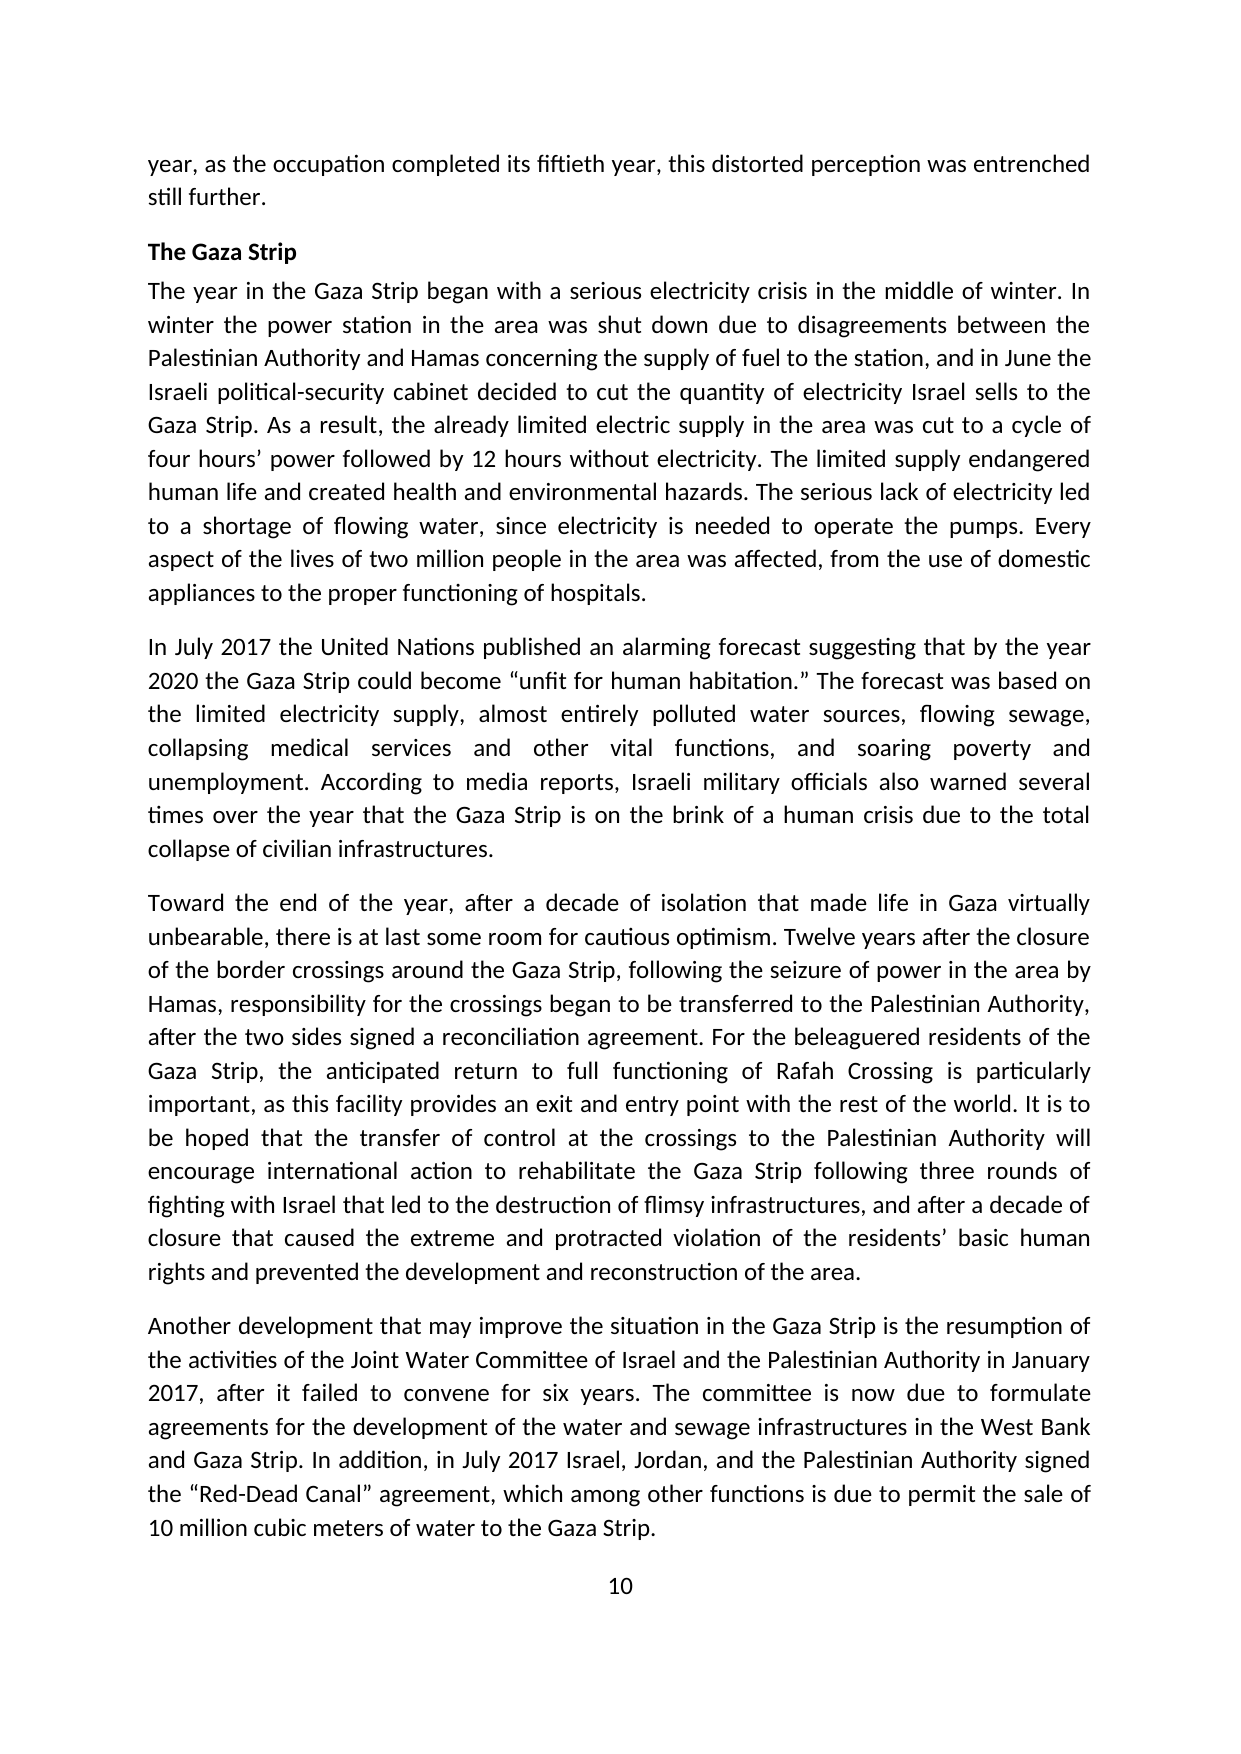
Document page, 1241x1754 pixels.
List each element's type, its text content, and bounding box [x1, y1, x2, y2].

text Toward the end of the year, after a decade of isolation that made life in Gaza virtually unbearable, there is at last some room for cautious optimism. Twelve years after the closure of the border crossings around the Gaza Strip, following the seizure of power in the area by Hamas, responsibility for the crossings began to be transferred to the Palestinian Authority, after the two sides signed a reconciliation agreement. For the beleaguered residents of the Gaza Strip, the anticipated return to full functioning of Rafah Crossing is particularly important, as this facility provides an exit and entry point with the rest of the world. It is to be hoped that the transfer of control at the crossings to the Palestinian Authority will encourage international action to rehabilitate the Gaza Strip following three rounds of fighting with Israel that led to the destruction of flimsy infrastructures, and after a decade of closure that caused the extreme and protracted violation of the residents’ basic human rights and prevented the development and reconstruction of the area. [148, 887, 1092, 1287]
text The year in the Gaza Strip began with a serious electricity crisis in the middle of winter. In winter the power station in the area was shut down due to disagreements between the Palestinian Authority and Hamas concerning the supply of fuel to the station, and in June the Israeli political-security cabinet decided to cut the quantity of electricity Israel sells to the Gaza Strip. As a result, the already limited electric supply in the area was cut to a cycle of four hours’ power followed by 12 hours without electricity. The limited supply endangered human life and created health and environmental hazards. The serious lack of electricity led to a shortage of flowing water, since electricity is needed to operate the pumps. Every aspect of the lives of two million people in the area was affected, from the use of domestic appliances to the proper functioning of hospitals. [148, 275, 1092, 608]
text Another development that may improve the situation in the Gaza Strip is the resumption of the activities of the Joint Water Committee of Israel and the Palestinian Authority in January 2017, after it failed to convene for six years. The committee is now due to formulate agreements for the development of the water and sewage infrastructures in the West Bank and Gaza Strip. In addition, in July 2017 Israel, Jordan, and the Palestinian Authority signed the “Red-Dead Canal” agreement, which among other functions is due to permit the sale of 10 million cubic meters of water to the Gaza Strip. [148, 1310, 1092, 1542]
subtitle The Gaza Strip [148, 236, 1092, 266]
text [148, 148, 1092, 212]
text In July 2017 the United Nations published an alarming forecast suggesting that by the year 2020 the Gaza Strip could become “unfit for human habitation.” The forecast was based on the limited electricity supply, almost entirely polluted water sources, flowing sewage, collapsing medical services and other vital functions, and soaring poverty and unemployment. According to media reports, Israeli military officials also warned several times over the year that the Gaza Strip is on the brink of a human crisis due to the total collapse of civilian infrastructures. [148, 631, 1092, 863]
